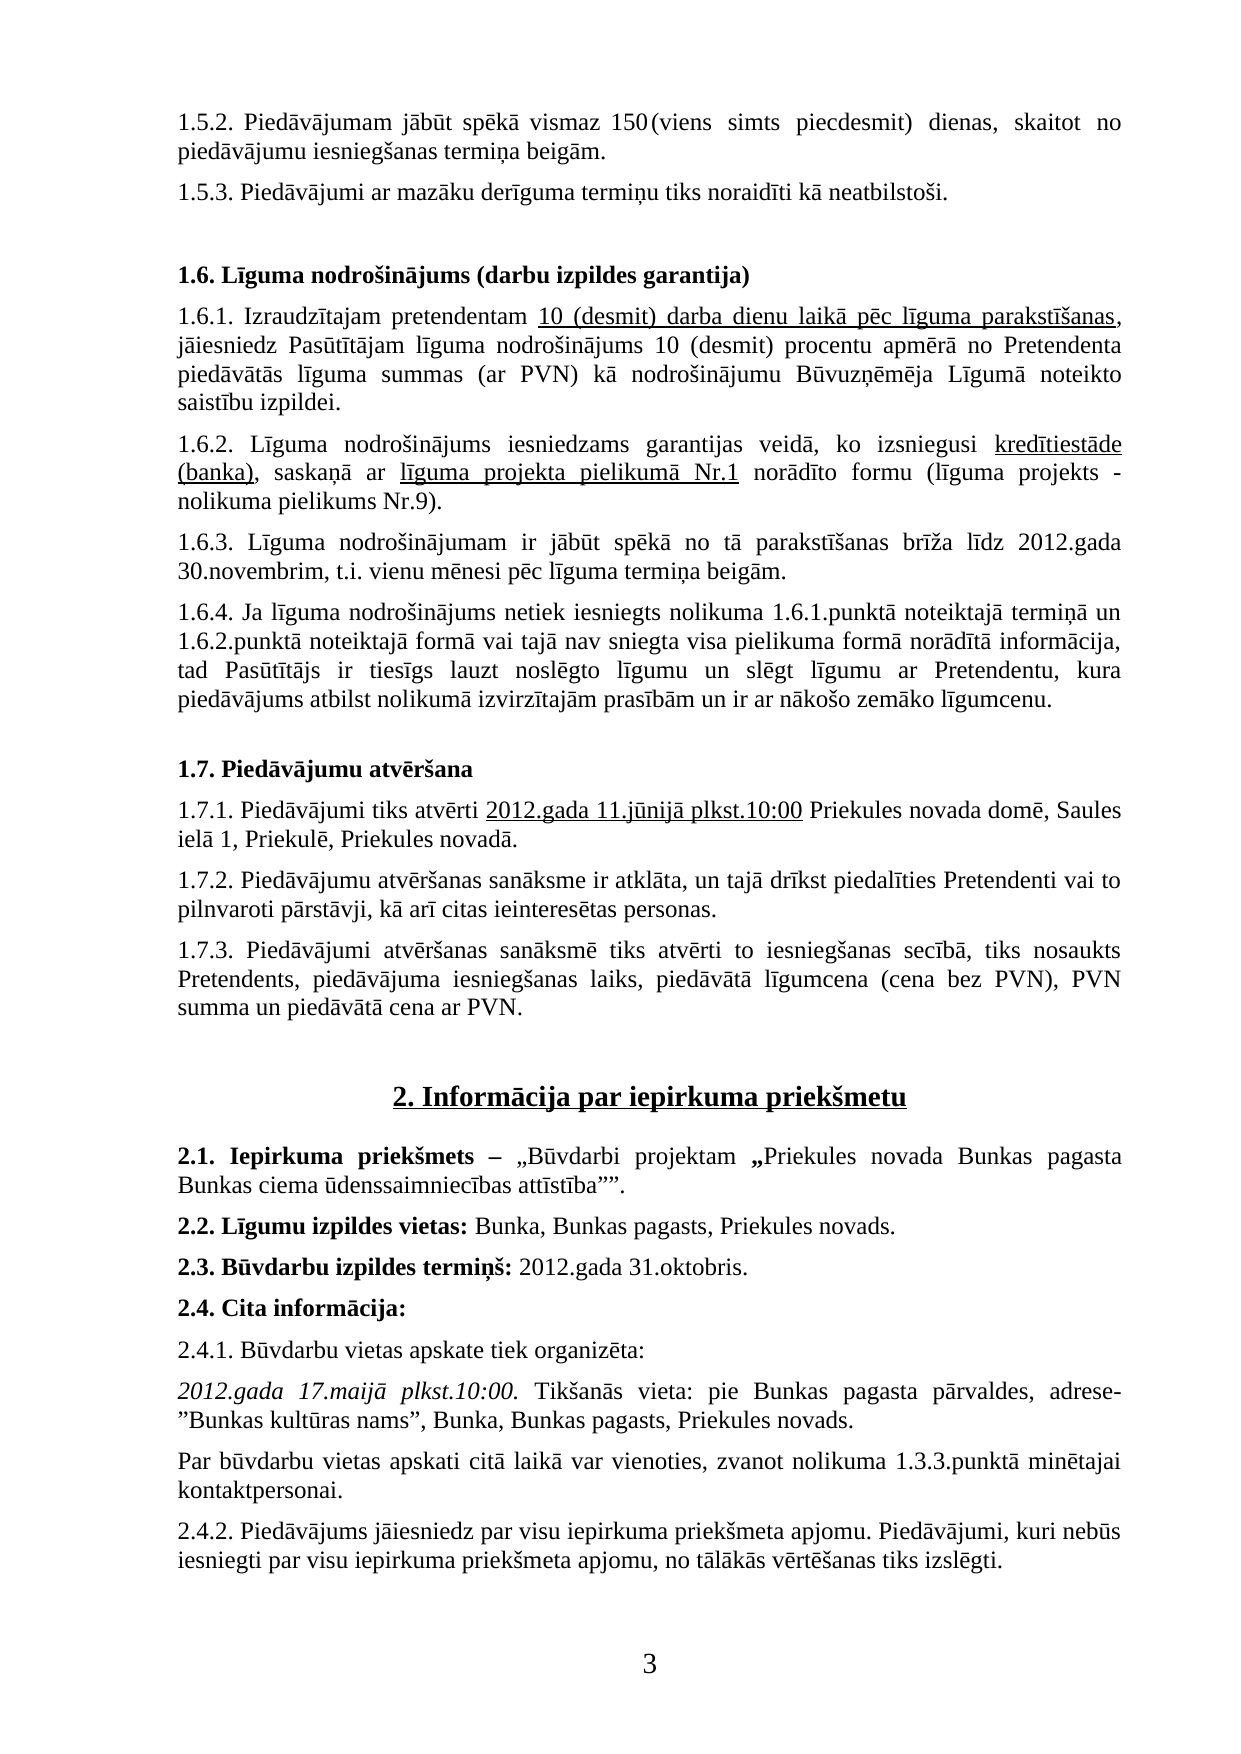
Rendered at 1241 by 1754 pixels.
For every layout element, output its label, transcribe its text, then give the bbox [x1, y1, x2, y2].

text 1.6.4. Ja līguma nodrošinājums netiek iesniegts nolikuma 1.6.1.punktā noteiktajā termiņā un 1.6.2.punktā noteiktajā formā vai tajā nav sniegta visa pielikuma formā norādītā informācija, tad Pasūtītājs ir tiesīgs lauzt noslēgto līgumu un slēgt līgumu ar Pretendentu, kura piedāvājums atbilst nolikumā izvirzītajām prasībām un ir ar nākošo zemāko līgumcenu. [177, 597, 1122, 712]
text 2.1. Iepirkuma priekšmets – „Būvdarbi projektam „Priekules novada Bunkas pagasta Bunkas ciema ūdenssaimniecības attīstība””. [177, 1141, 1122, 1198]
text 1.6.3. Līguma nodrošinājumam ir jābūt spēkā no tā parakstīšanas brīža līdz 2012.gada 30.novembrim, t.i. vienu mēnesi pēc līguma termiņa beigām. [177, 527, 1122, 585]
text 1.6.1. Izraudzītajam pretendentam 10 (desmit) darba dienu laikā pēc līguma parakstīšanas, jāiesniedz Pasūtītājam līguma nodrošinājums 10 (desmit) procentu apmērā no Pretendenta piedāvātās līguma summas (ar PVN) kā nodrošinājumu Būvuzņēmēja Līgumā noteikto saistību izpildei. [177, 301, 1122, 416]
text 2. Informācija par iepirkuma priekšmetu [177, 1079, 1122, 1112]
text 2.3. Būvdarbu izpildes termiņš: 2012.gada 31.oktobris. [177, 1252, 1122, 1281]
list 2.4. Cita informācija: [177, 1293, 1122, 1322]
text 1.7.1. Piedāvājumi tiks atvērti 2012.gada 11.jūnijā plkst.10:00 Priekules novada domē, Saules ielā 1, Priekulē, Priekules novadā. [177, 795, 1122, 852]
list 2.4.1. Būvdarbu vietas apskate tiek organizēta: [177, 1335, 1122, 1363]
text 1.7. Piedāvājumu atvēršana [177, 754, 1122, 782]
text 1.6. Līguma nodrošinājums (darbu izpildes garantija) [177, 260, 1122, 289]
list Par būvdarbu vietas apskati citā laikā var vienoties, zvanot nolikuma 1.3.3.punktā minētajai kontaktpersonai. [177, 1446, 1122, 1503]
text 2.2. Līgumu izpildes vietas: Bunka, Bunkas pagasts, Priekules novads. [177, 1211, 1122, 1240]
text 1.6.2. Līguma nodrošinājums iesniedzams garantijas veidā, ko izsniegusi kredītiestāde (banka), saskaņā ar līguma projekta pielikumā Nr.1 norādīto formu (līguma projekts - nolikuma pielikums Nr.9). [177, 429, 1122, 515]
list 2012.gada 17.maijā plkst.10:00. Tikšanās vieta: pie Bunkas pagasta pārvaldes, adrese- ”Bunkas kultūras nams”, Bunka, Bunkas pagasts, Priekules novads. [177, 1376, 1122, 1433]
text 1.5.2. Piedāvājumam jābūt spēkā vismaz 150 (viens simts piecdesmit) dienas, skaitot no piedāvājumu iesniegšanas termiņa beigām. [177, 107, 1122, 165]
text 1.7.3. Piedāvājumi atvēršanas sanāksmē tiks atvērti to iesniegšanas secībā, tiks nosaukts Pretendents, piedāvājuma iesniegšanas laiks, piedāvātā līgumcena (cena bez PVN), PVN summa un piedāvātā cena ar PVN. [177, 935, 1122, 1021]
text 1.7.2. Piedāvājumu atvēršanas sanāksme ir atklāta, un tajā drīkst piedalīties Pretendenti vai to pilnvaroti pārstāvji, kā arī citas ieinteresētas personas. [177, 865, 1122, 922]
text 2.4.2. Piedāvājums jāiesniedz par visu iepirkuma priekšmeta apjomu. Piedāvājumi, kuri nebūs iesniegti par visu iepirkuma priekšmeta apjomu, no tālākās vērtēšanas tiks izslēgti. [177, 1516, 1122, 1573]
text 1.5.3. Piedāvājumi ar mazāku derīguma termiņu tiks noraidīti kā neatbilstoši. [177, 177, 1122, 206]
